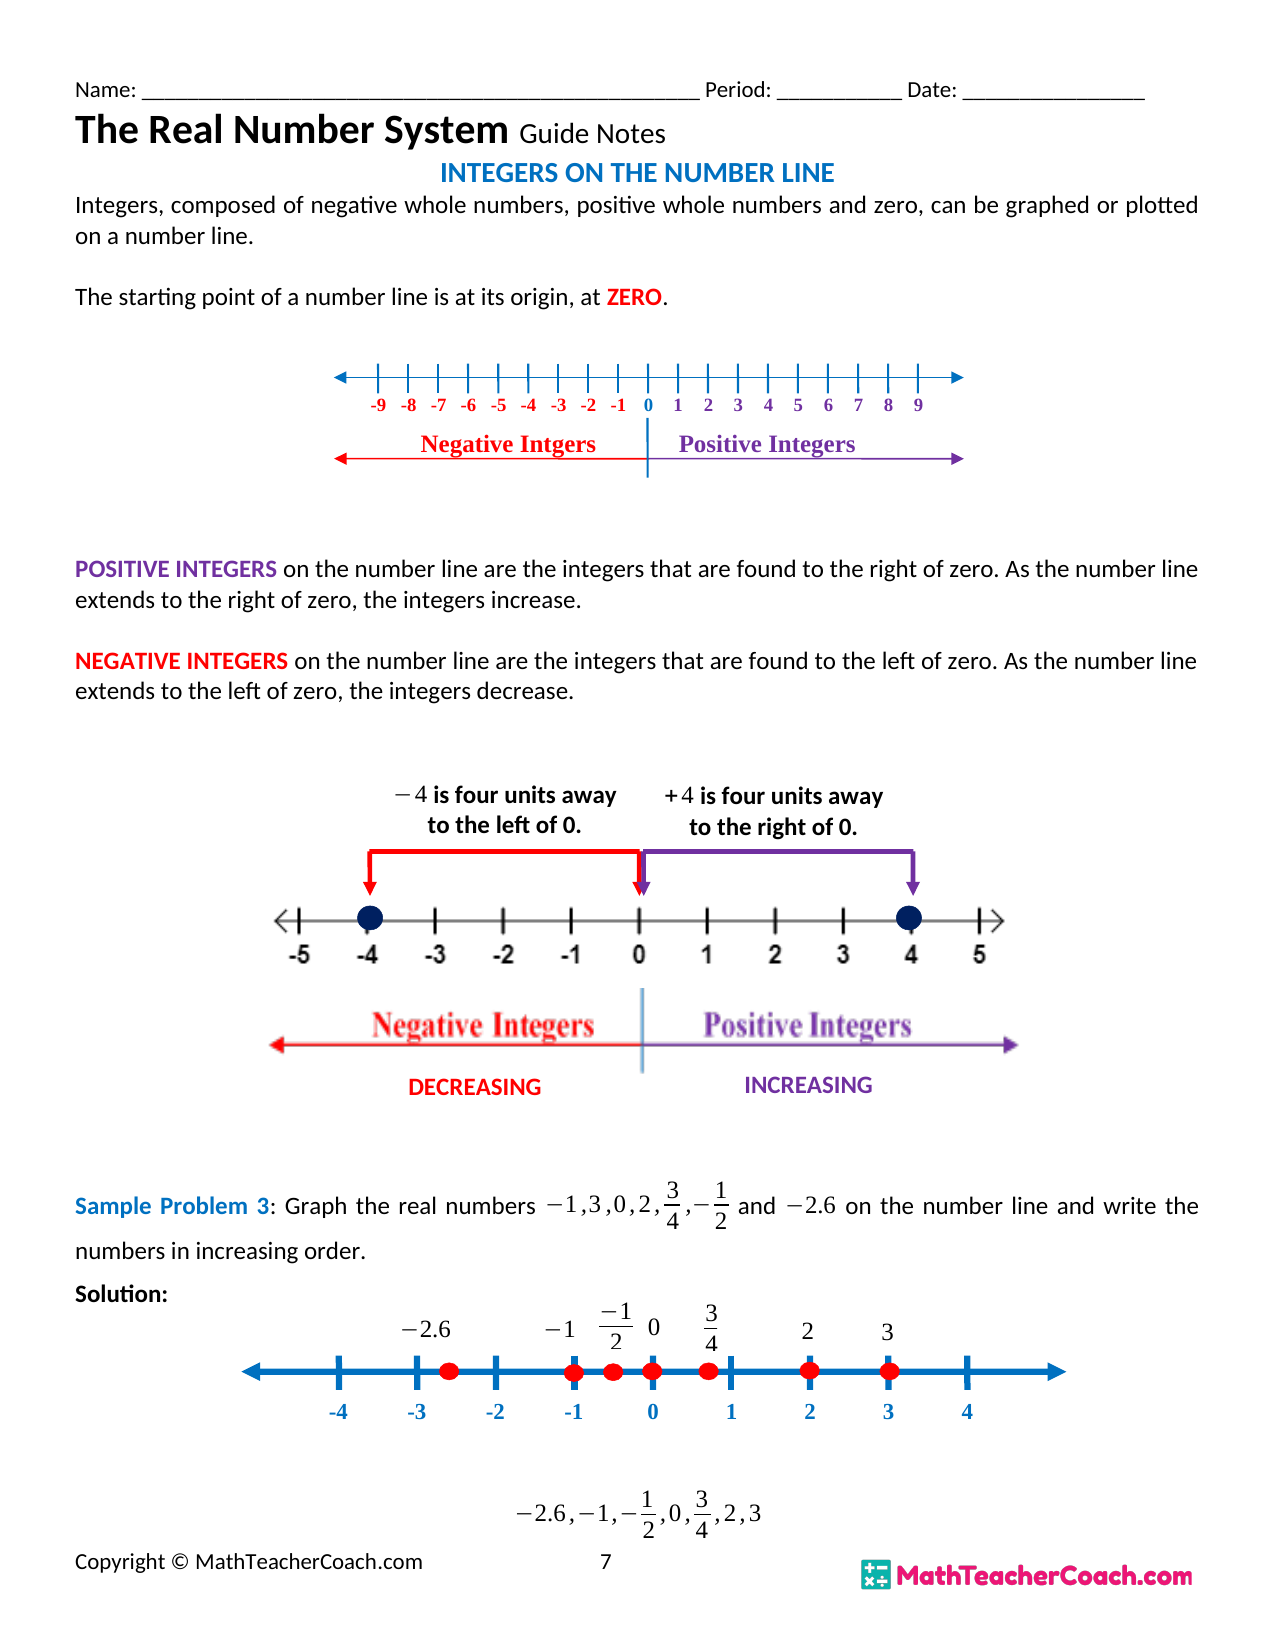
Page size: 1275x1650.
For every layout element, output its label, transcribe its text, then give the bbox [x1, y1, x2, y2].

text Solution: [75, 1278, 1200, 1309]
text Sample Problem 3: Graph the real numbers and on the number line and write the numbers in increasing order. [75, 1176, 1200, 1266]
picture [262, 874, 1021, 1083]
text NEGATIVE INTEGERS on the number line are the integers that are found to the left of zero. As the number line extends to the left of zero, the integers decrease. [75, 645, 1200, 706]
picture [857, 1555, 1192, 1590]
text The starting point of a number line is at its origin, at ZERO. [75, 281, 1200, 312]
text POSITIVE INTEGERS on the number line are the integers that are found to the right of zero. As the number line extends to the right of zero, the integers increase. [75, 553, 1200, 614]
text Integers, composed of negative whole numbers, positive whole numbers and zero, can be graphed or plotted on a number line. [75, 189, 1200, 251]
text INTEGERS ON THE NUMBER LINE [75, 154, 1200, 189]
